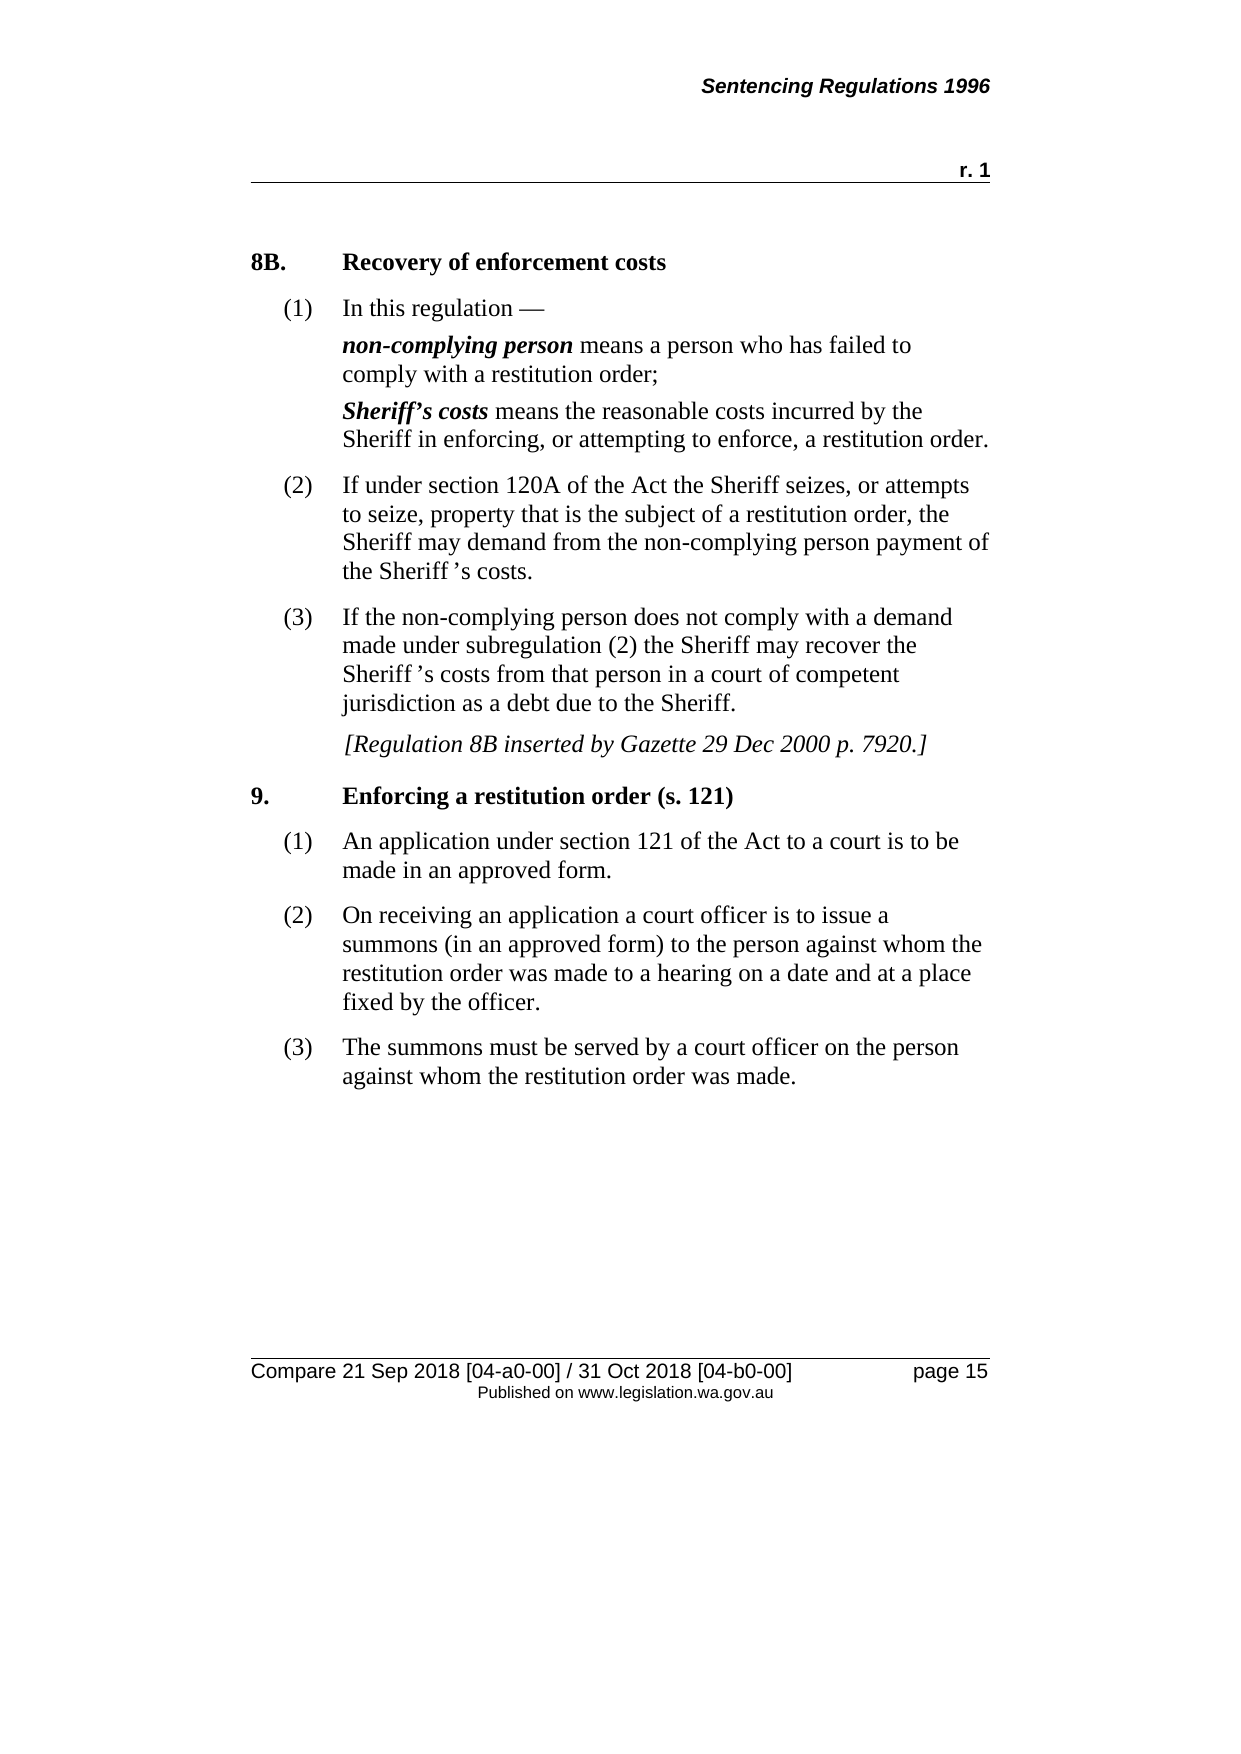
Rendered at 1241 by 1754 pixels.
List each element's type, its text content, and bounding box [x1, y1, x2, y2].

text [Regulation 8B inserted by Gazette 29 Dec 2000 p. 7920.] [251, 729, 990, 758]
text (1) In this regulation — [251, 293, 990, 322]
text (2) If under section 120A of the Act the Sheriff seizes, or attempts to seize, property that is the subject of a restitution order, the Sheriff may demand from the non-complying person payment of the Sheriff’s costs. [251, 470, 990, 585]
subtitle 9. Enforcing a restitution order (s. 121) [251, 781, 990, 809]
text (3) If the non-complying person does not comply with a demand made under subregulation (2) the Sheriff may recover the Sheriff’s costs from that person in a court of competent jurisdiction as a debt due to the Sheriff. [251, 602, 990, 717]
text (2) On receiving an application a court officer is to issue a summons (in an approved form) to the person against whom the restitution order was made to a hearing on a date and at a place fixed by the officer. [251, 900, 990, 1015]
text non-complying person means a person who has failed to comply with a restitution order; [251, 330, 990, 387]
text Sheriff’s costs means the reasonable costs incurred by the Sheriff in enforcing, or attempting to enforce, a restitution order. [251, 396, 990, 453]
text (1) An application under section 121 of the Act to a court is to be made in an approved form. [251, 826, 990, 884]
text (3) The summons must be served by a court officer on the person against whom the restitution order was made. [251, 1032, 990, 1089]
subtitle 8B. Recovery of enforcement costs [251, 247, 990, 276]
